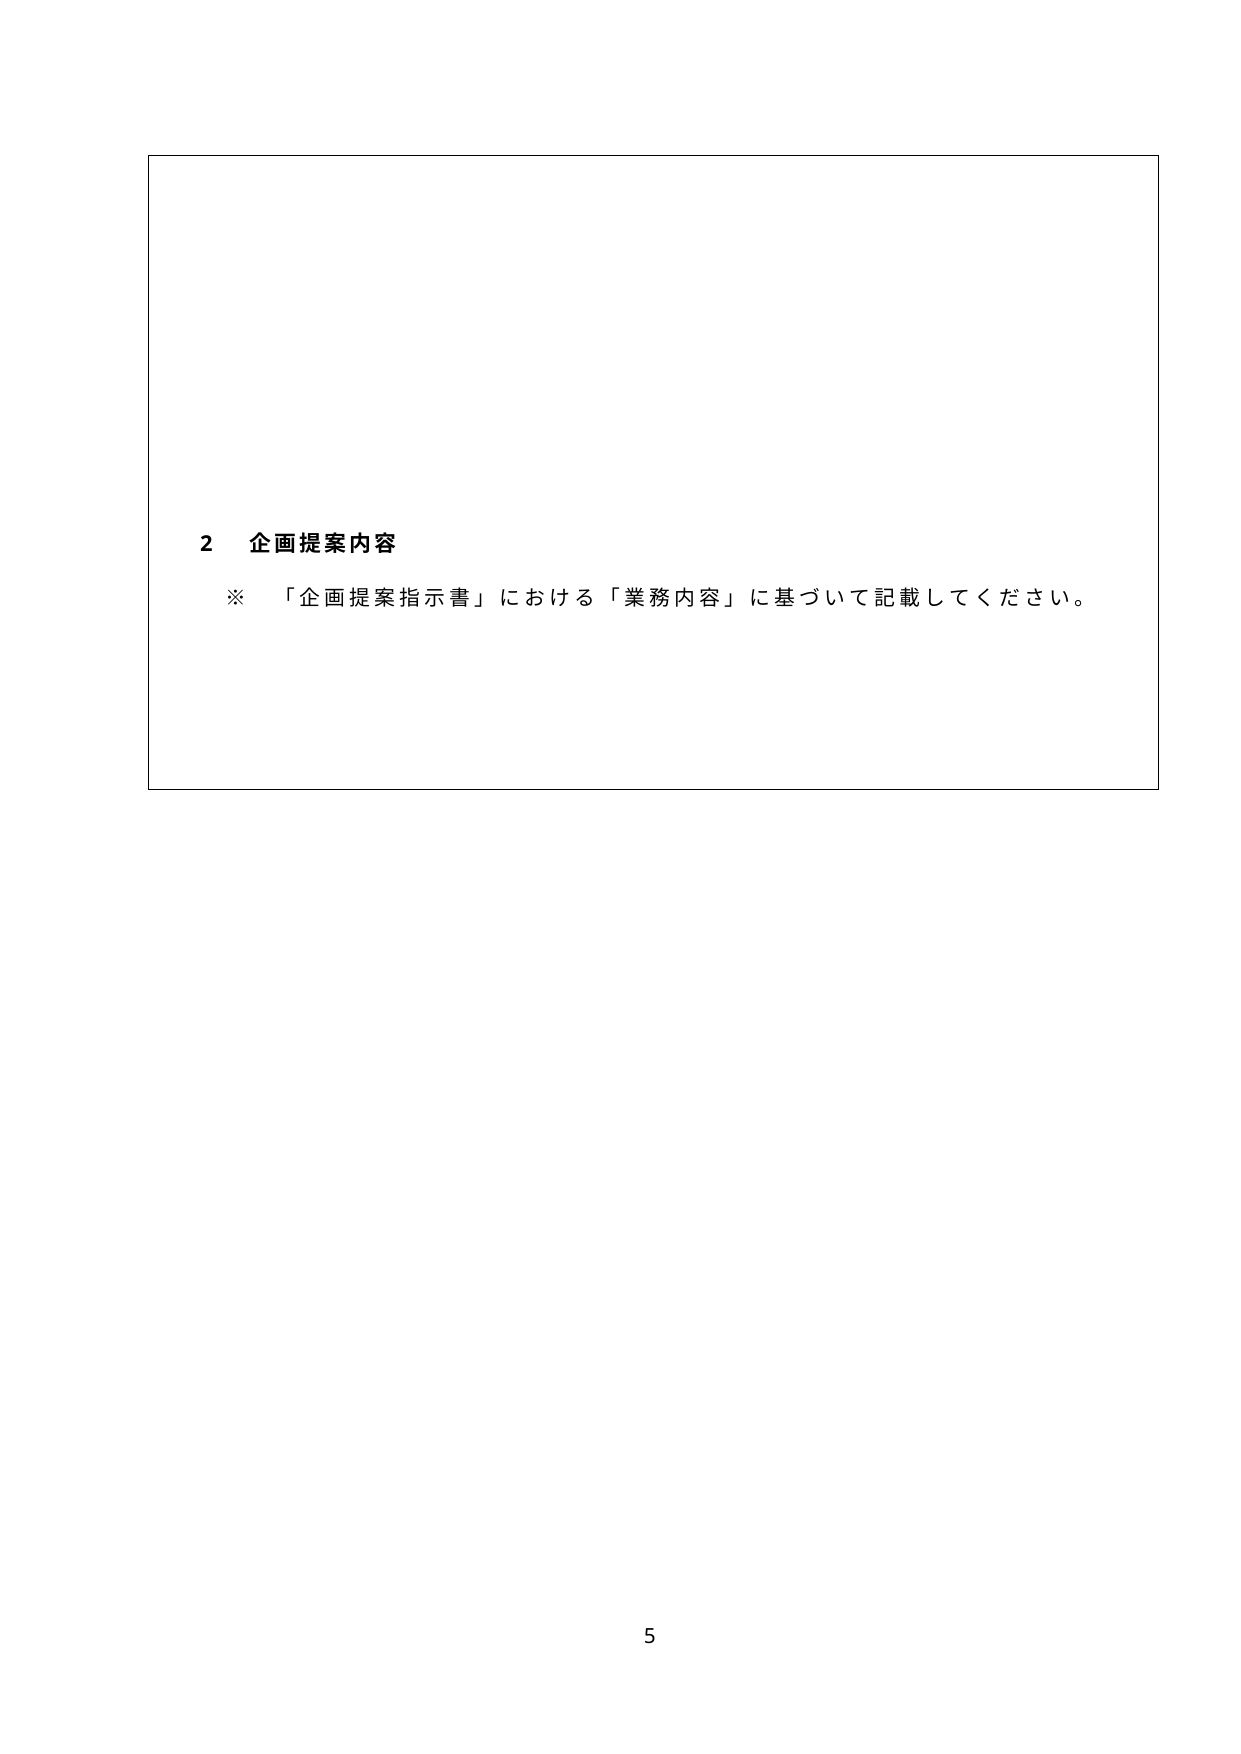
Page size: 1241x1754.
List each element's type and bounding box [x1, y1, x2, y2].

table_header [149, 156, 1158, 789]
